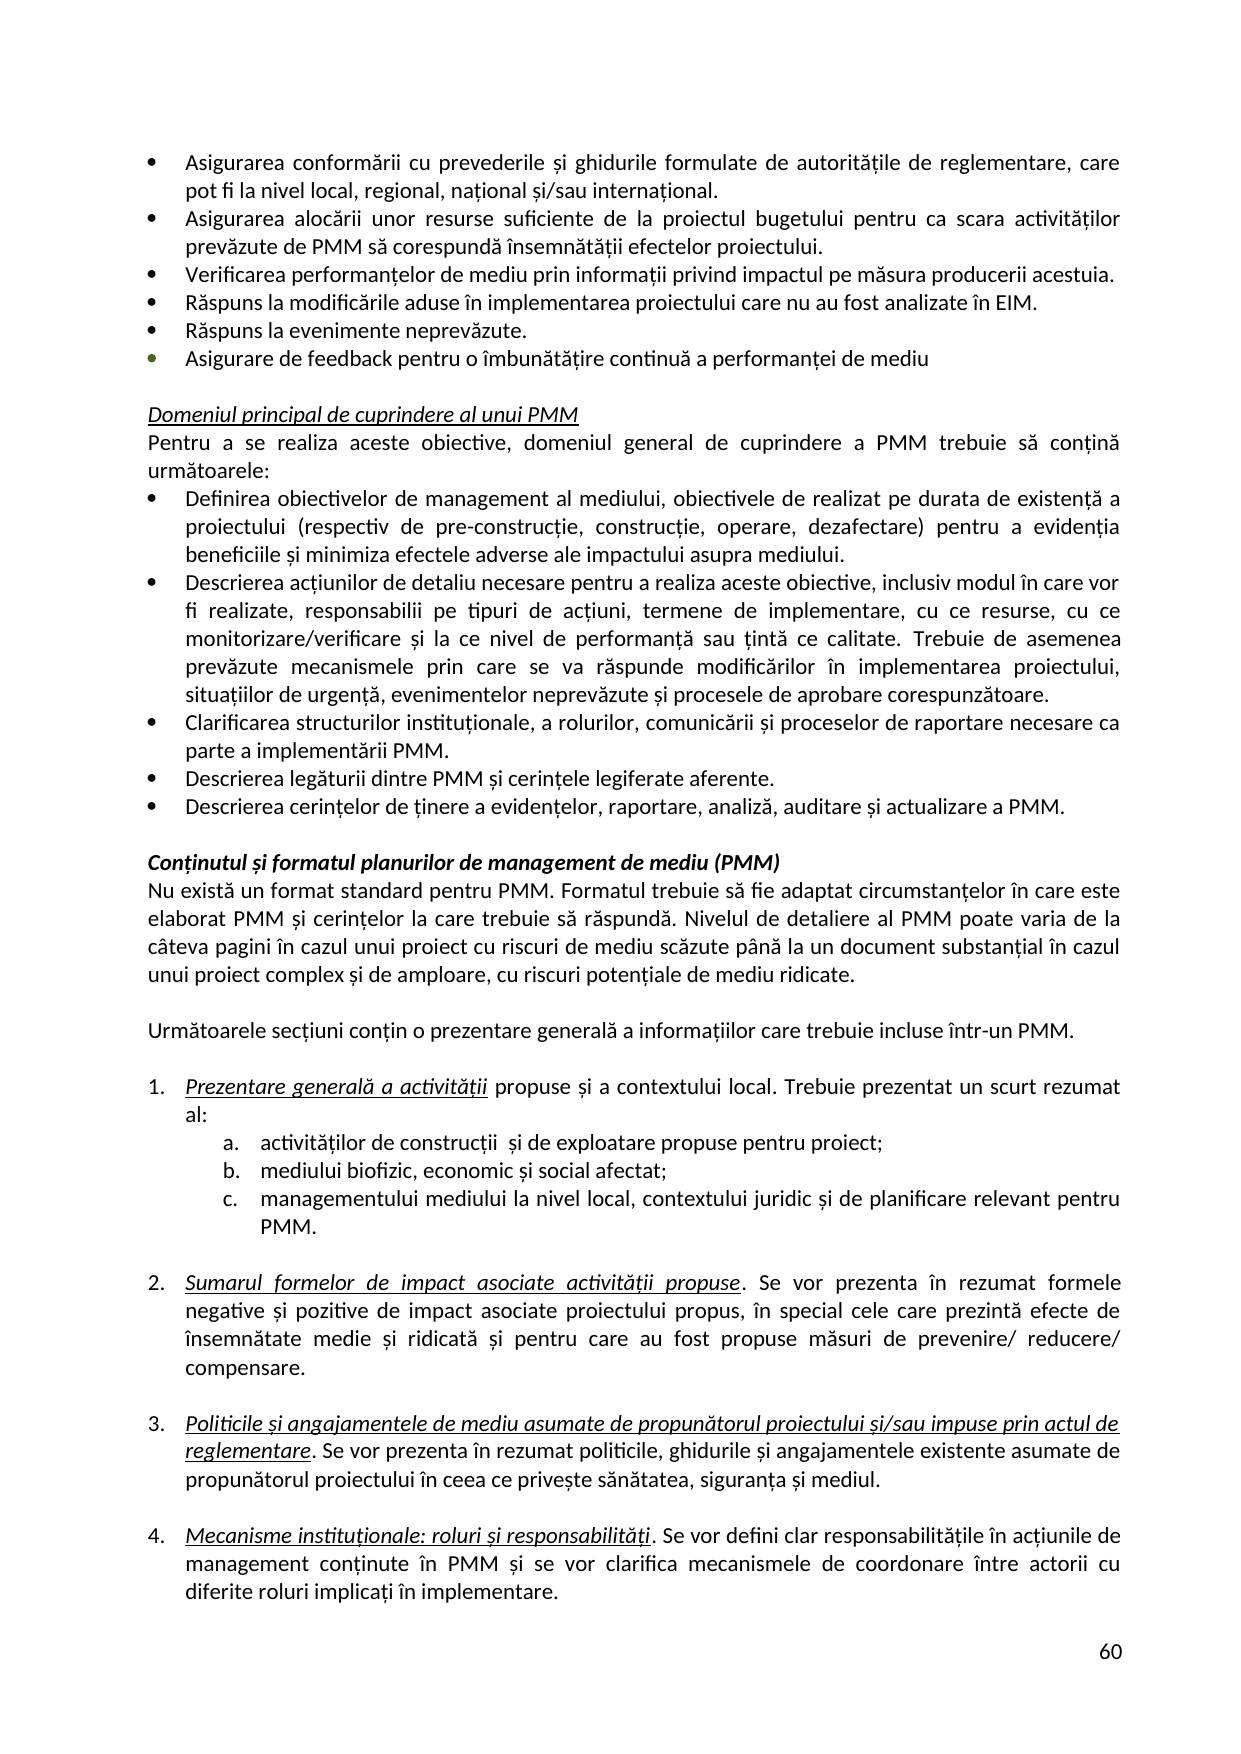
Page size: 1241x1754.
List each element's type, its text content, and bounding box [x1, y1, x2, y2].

list managementului mediului la nivel local, contextului juridic și de planificare relevant pentru PMM. [223, 1184, 1122, 1241]
list Mecanisme instituționale: roluri și responsabilități. Se vor defini clar responsabilitățile în acțiunile de management conținute în PMM și se vor clarifica mecanismele de coordonare între actorii cu diferite roluri implicați în implementare. [148, 1521, 1122, 1605]
list Răspuns la modificările aduse în implementarea proiectului care nu au fost analizate în EIM. [148, 288, 1122, 316]
list Definirea obiectivelor de management al mediului, obiectivele de realizat pe durata de existență a proiectului (respectiv de pre-construcție, construcție, operare, dezafectare) pentru a evidenția beneficiile și minimiza efectele adverse ale impactului asupra mediului. [148, 484, 1122, 568]
text Conținutul și formatul planurilor de management de mediu (PMM) [148, 848, 1122, 876]
list Prezentare generală a activității propuse și a contextului local. Trebuie prezentat un scurt rezumat al: [148, 1072, 1122, 1128]
list mediului biofizic, economic și social afectat; [223, 1156, 1122, 1184]
text Domeniul principal de cuprindere al unui PMM [148, 400, 1122, 428]
list Asigurarea conformării cu prevederile și ghidurile formulate de autoritățile de reglementare, care pot fi la nivel local, regional, național și/sau internațional. [148, 148, 1122, 204]
list Politicile și angajamentele de mediu asumate de propunătorul proiectului și/sau impuse prin actul de reglementare. Se vor prezenta în rezumat politicile, ghidurile și angajamentele existente asumate de propunătorul proiectului în ceea ce privește sănătatea, siguranța și mediul. [148, 1409, 1122, 1493]
list Asigurare de feedback pentru o îmbunătățire continuă a performanței de mediu [148, 344, 1122, 372]
list Descrierea cerințelor de ținere a evidențelor, raportare, analiză, auditare și actualizare a PMM. [148, 792, 1122, 820]
list Sumarul formelor de impact asociate activității propuse. Se vor prezenta în rezumat formele negative și pozitive de impact asociate proiectului propus, în special cele care prezintă efecte de însemnătate medie și ridicată și pentru care au fost propuse măsuri de prevenire/ reducere/ compensare. [148, 1268, 1122, 1381]
text Nu există un format standard pentru PMM. Formatul trebuie să fie adaptat circumstanțelor în care este elaborat PMM și cerințelor la care trebuie să răspundă. Nivelul de detaliere al PMM poate varia de la câteva pagini în cazul unui proiect cu riscuri de mediu scăzute până la un document substanțial în cazul unui proiect complex și de amploare, cu riscuri potențiale de mediu ridicate. [148, 876, 1122, 988]
list Asigurarea alocării unor resurse suficiente de la proiectul bugetului pentru ca scara activităților prevăzute de PMM să corespundă însemnătății efectelor proiectului. [148, 204, 1122, 260]
list activităților de construcții și de exploatare propuse pentru proiect; [223, 1128, 1122, 1156]
list Descrierea acțiunilor de detaliu necesare pentru a realiza aceste obiective, inclusiv modul în care vor fi realizate, responsabilii pe tipuri de acțiuni, termene de implementare, cu ce resurse, cu ce monitorizare/verificare și la ce nivel de performanță sau țintă ce calitate. Trebuie de asemenea prevăzute mecanismele prin care se va răspunde modificărilor în implementarea proiectului, situațiilor de urgență, evenimentelor neprevăzute și procesele de aprobare corespunzătoare. [148, 568, 1122, 708]
text Pentru a se realiza aceste obiective, domeniul general de cuprindere a PMM trebuie să conțină următoarele: [148, 428, 1122, 484]
list Descrierea legăturii dintre PMM și cerințele legiferate aferente. [148, 764, 1122, 792]
list Verificarea performanțelor de mediu prin informații privind impactul pe măsura producerii acestuia. [148, 260, 1122, 288]
text Următoarele secțiuni conțin o prezentare generală a informațiilor care trebuie incluse într-un PMM. [148, 1016, 1122, 1044]
list Clarificarea structurilor instituționale, a rolurilor, comunicării și proceselor de raportare necesare ca parte a implementării PMM. [148, 708, 1122, 764]
list Răspuns la evenimente neprevăzute. [148, 316, 1122, 344]
